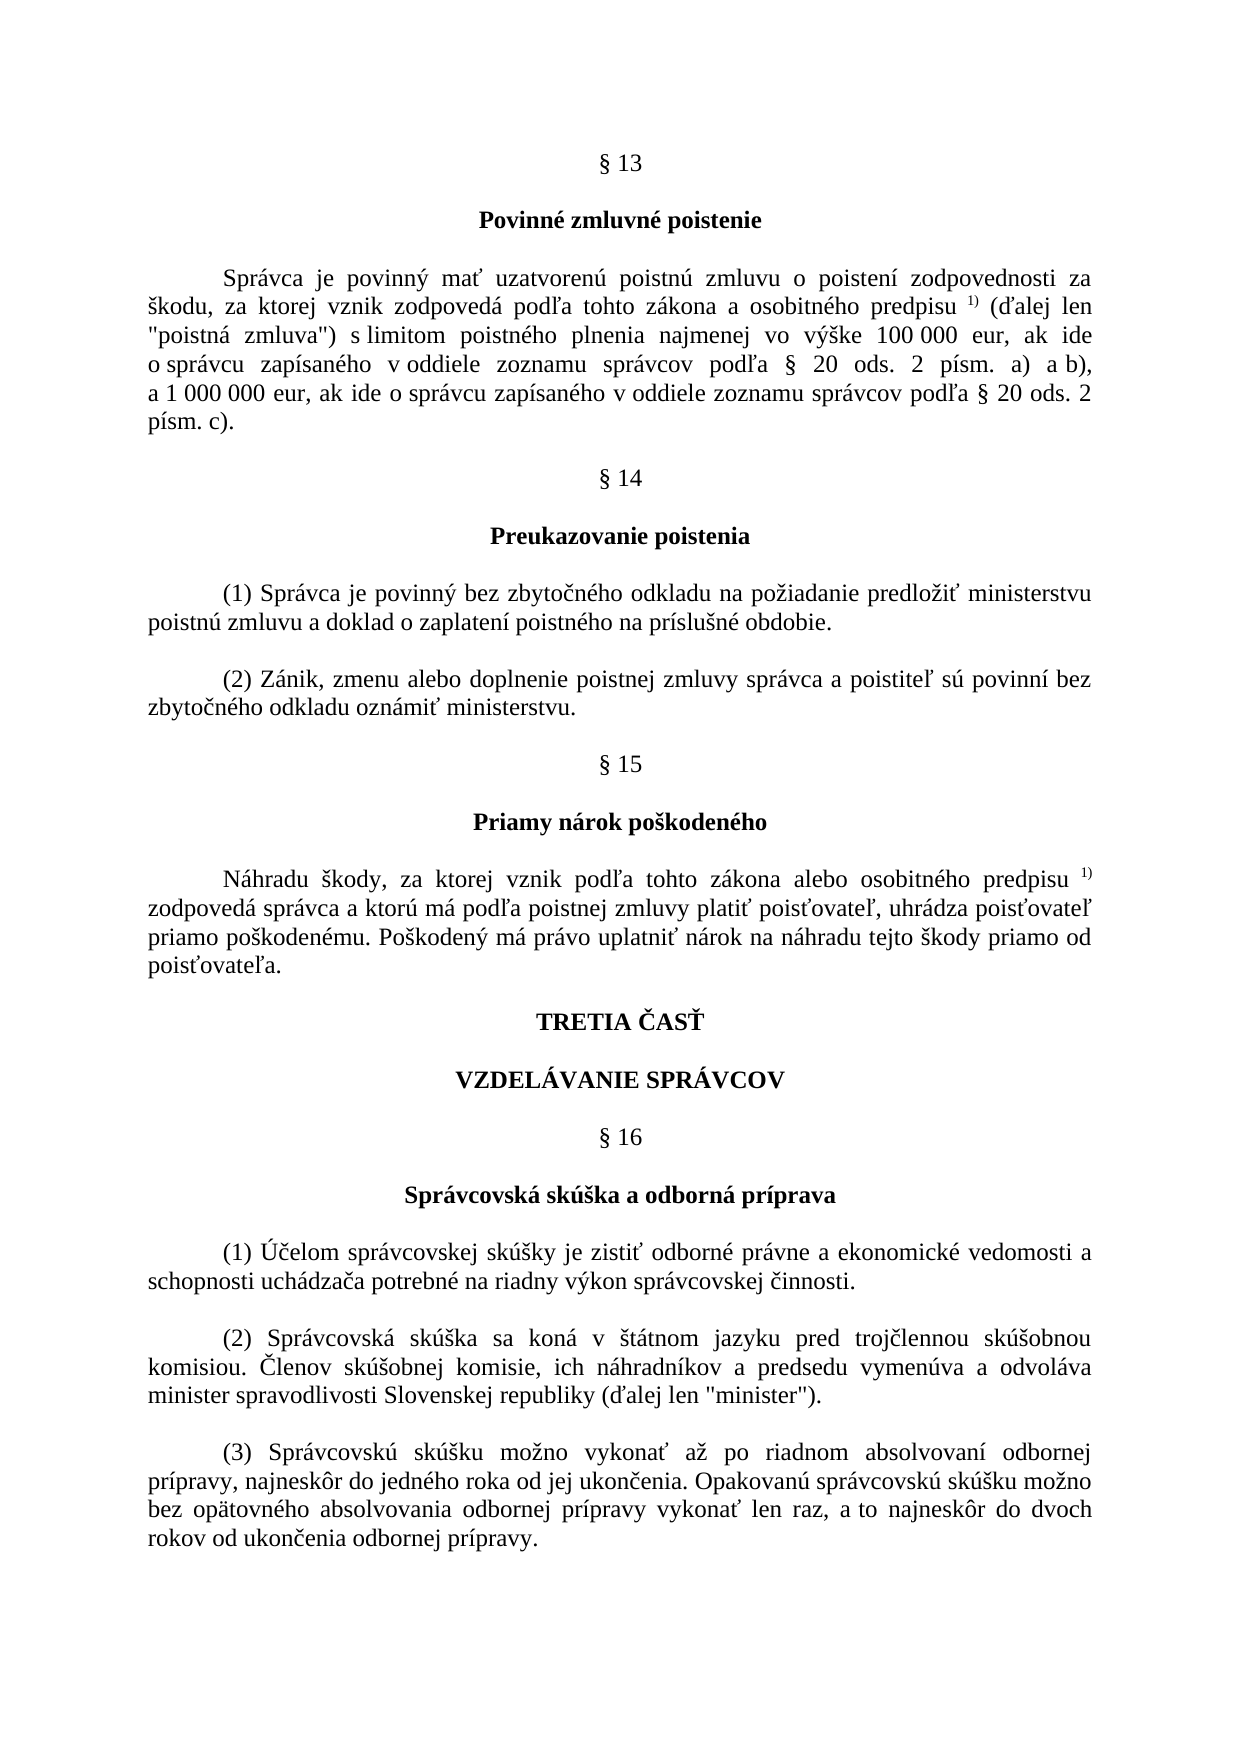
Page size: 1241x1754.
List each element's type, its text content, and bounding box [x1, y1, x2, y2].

text (3) Správcovskú skúšku možno vykonať až po riadnom absolvovaní odbornej prípravy, najneskôr do jedného roka od jej ukončenia. Opakovanú správcovskú skúšku možno bez opätovného absolvovania odbornej prípravy vykonať len raz, a to najneskôr do dvoch rokov od ukončenia odbornej prípravy. [148, 1437, 1092, 1552]
text (2) Zánik, zmenu alebo doplnenie poistnej zmluvy správca a poistiteľ sú povinní bez zbytočného odkladu oznámiť ministerstvu. [148, 664, 1092, 721]
text Správca je povinný mať uzatvorenú poistnú zmluvu o poistení zodpovednosti za škodu, za ktorej vznik zodpovedá podľa tohto zákona a osobitného predpisu 1) (ďalej len "poistná zmluva") s limitom poistného plnenia najmenej vo výške 100 000 eur, ak ide o správcu zapísaného v oddiele zoznamu správcov podľa § 20 ods. 2 písm. a) a b), a 1 000 000 eur, ak ide o správcu zapísaného v oddiele zoznamu správcov podľa § 20 ods. 2 písm. c). [148, 263, 1092, 435]
text § 14 [148, 463, 1092, 492]
text (1) Správca je povinný bez zbytočného odkladu na požiadanie predložiť ministerstvu poistnú zmluvu a doklad o zaplatení poistného na príslušné obdobie. [148, 578, 1092, 636]
text Priamy nárok poškodeného [148, 807, 1092, 836]
text § 15 [148, 749, 1092, 778]
text Správcovská skúška a odborná príprava [148, 1180, 1092, 1208]
text Preukazovanie poistenia [148, 521, 1092, 549]
text (2) Správcovská skúška sa koná v štátnom jazyku pred trojčlennou skúšobnou komisiou. Členov skúšobnej komisie, ich náhradníkov a predsedu vymenúva a odvoláva minister spravodlivosti Slovenskej republiky (ďalej len "minister"). [148, 1323, 1092, 1409]
text § 13 [148, 148, 1092, 176]
text (1) Účelom správcovskej skúšky je zistiť odborné právne a ekonomické vedomosti a schopnosti uchádzača potrebné na riadny výkon správcovskej činnosti. [148, 1237, 1092, 1295]
text § 16 [148, 1122, 1092, 1151]
text TRETIA ČASŤ [148, 1007, 1092, 1036]
text VZDELÁVANIE SPRÁVCOV [148, 1065, 1092, 1093]
text Náhradu škody, za ktorej vznik podľa tohto zákona alebo osobitného predpisu 1) zodpovedá správca a ktorú má podľa poistnej zmluvy platiť poisťovateľ, uhrádza poisťovateľ priamo poškodenému. Poškodený má právo uplatniť nárok na náhradu tejto škody priamo od poisťovateľa. [148, 864, 1092, 979]
text Povinné zmluvné poistenie [148, 205, 1092, 234]
